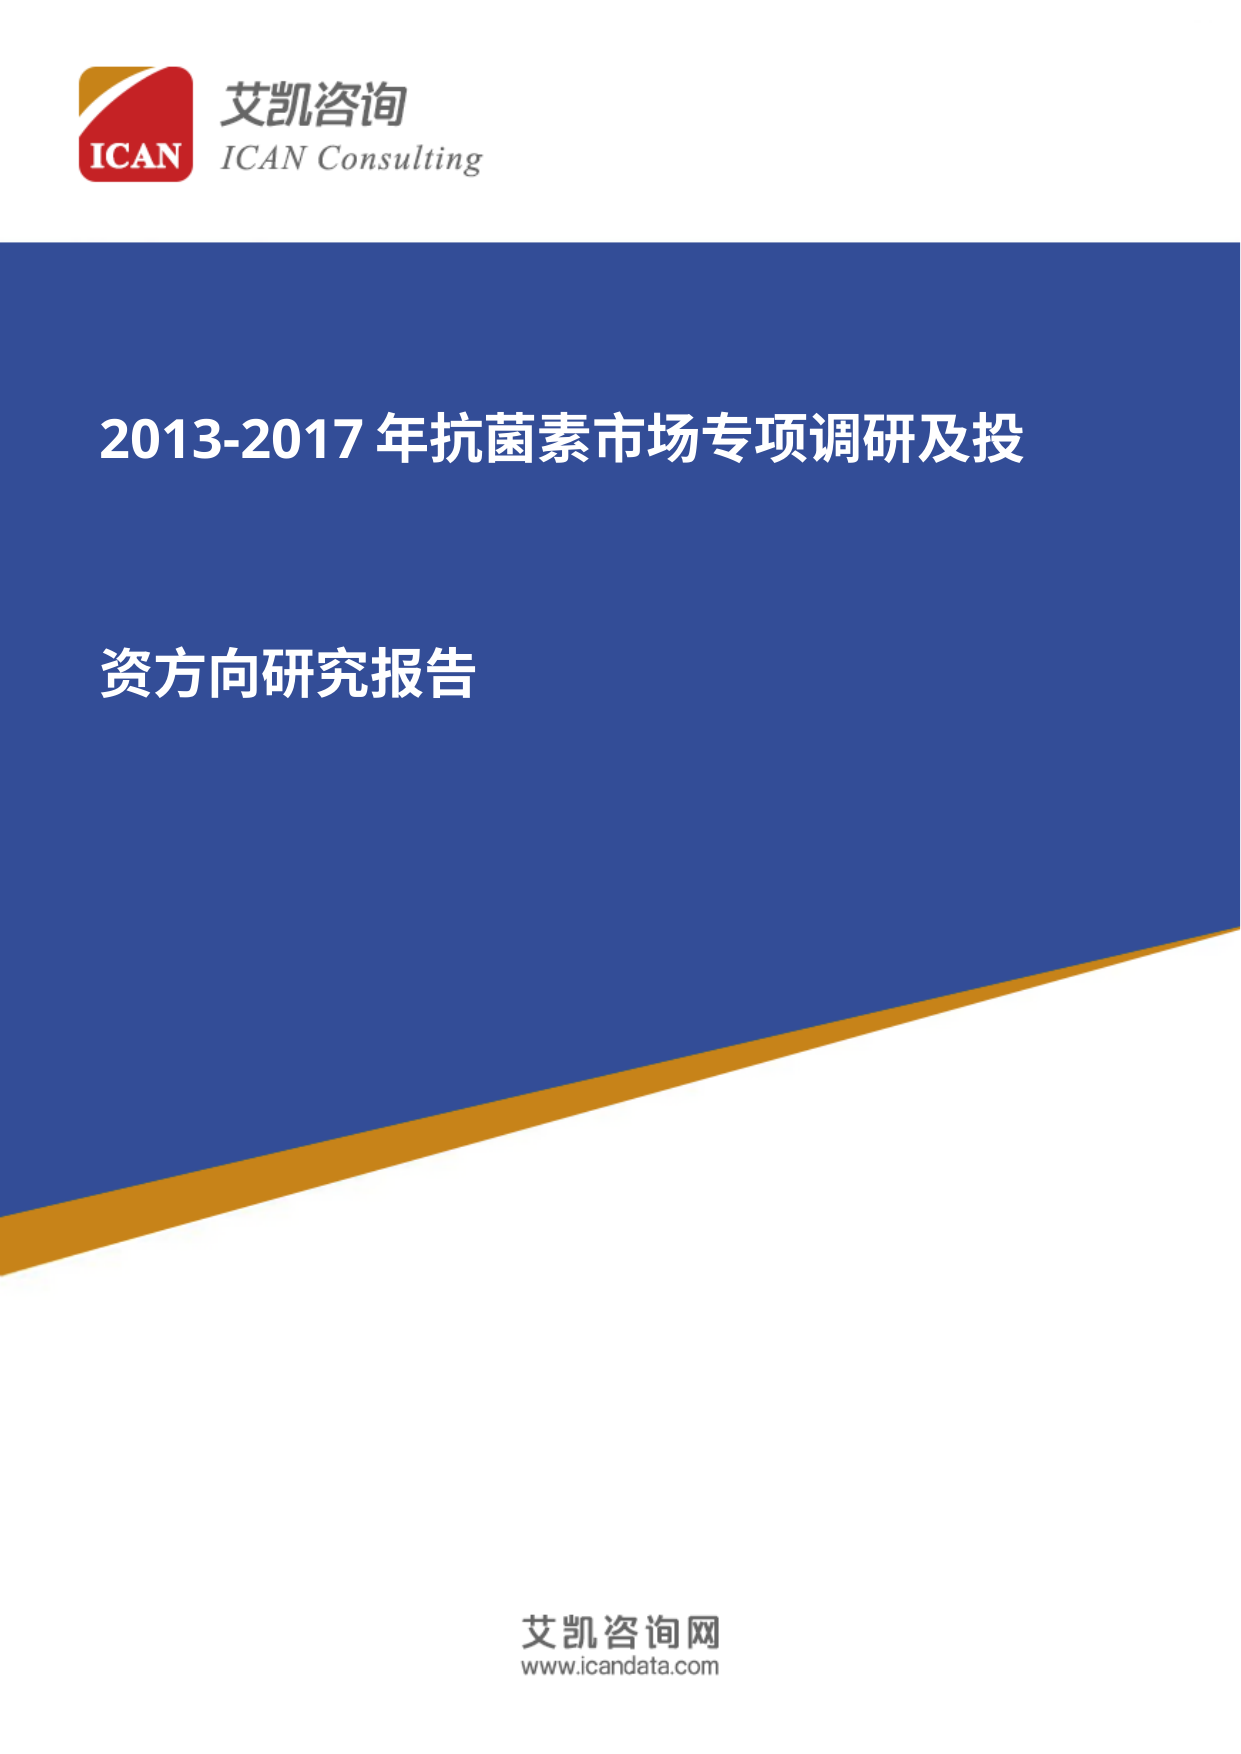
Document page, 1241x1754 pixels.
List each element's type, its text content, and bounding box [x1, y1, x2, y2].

picture [0, 5, 1241, 1754]
subtitle 2013-2017年抗菌素市场专项调研及投资方向研究报告 [99, 386, 1053, 718]
